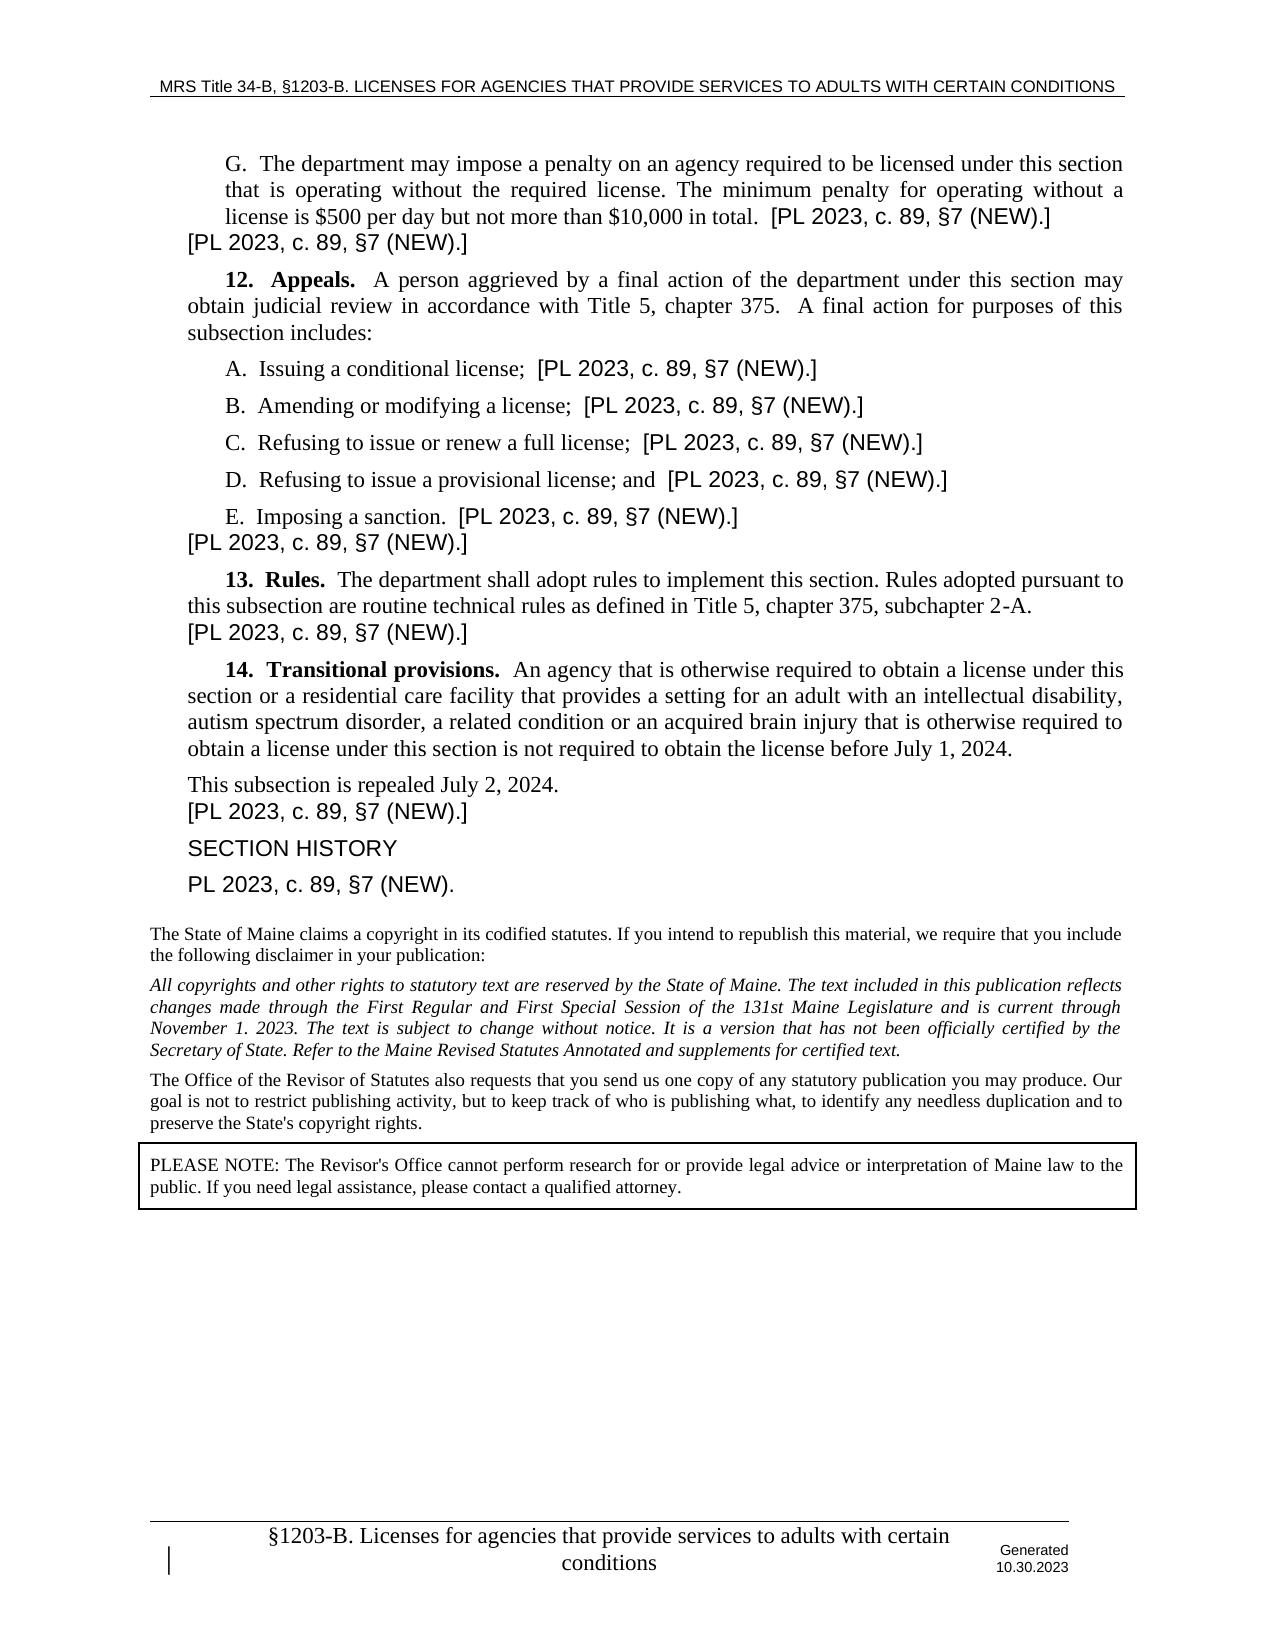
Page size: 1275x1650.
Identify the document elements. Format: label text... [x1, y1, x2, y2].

text All copyrights and other rights to statutory text are reserved by the State of Maine. The text included in this publication reflects changes made through the First Regular and First Special Session of the 131st Maine Legislature and is current through November 1. 2023 . The text is subject to change without notice. It is a version that has not been officially certified by the Secretary of State. Refer to the Maine Revised Statutes Annotated and supplements for certified text. [150, 974, 1125, 1060]
text [PL 2023, c. 89, §7 (NEW).] [187, 529, 1125, 556]
text The Office of the Revisor of Statutes also requests that you send us one copy of any statutory publication you may produce. Our goal is not to restrict publishing activity, but to keep track of who is publishing what, to identify any needless duplication and to preserve the State's copyright rights. [150, 1069, 1125, 1133]
text This subsection is repealed July 2, 2024. [187, 771, 1125, 798]
text 12. Appeals. A person aggrieved by a final action of the department under this section may obtain judicial review in accordance with Title 5, chapter 375. A final action for purposes of this subsection includes: [187, 266, 1125, 345]
text E. Imposing a sanction. [PL 2023, c. 89, §7 (NEW).] [225, 503, 1125, 529]
text SECTION HISTORY [187, 834, 1125, 861]
text 14. Transitional provisions. An agency that is otherwise required to obtain a license under this section or a residential care facility that provides a setting for an adult with an intellectual disability, autism spectrum disorder, a related condition or an acquired brain injury that is otherwise required to obtain a license under this section is not required to obtain the license before July 1, 2024. [187, 656, 1125, 761]
text G. The department may impose a penalty on an agency required to be licensed under this section that is operating without the required license. The minimum penalty for operating without a license is $500 per day but not more than $10,000 in total. [PL 2023, c. 89, §7 (NEW).] [225, 150, 1125, 229]
text C. Refusing to issue or renew a full license; [PL 2023, c. 89, §7 (NEW).] [225, 429, 1125, 456]
text A. Issuing a conditional license; [PL 2023, c. 89, §7 (NEW).] [225, 355, 1125, 382]
text D. Refusing to issue a provisional license; and [PL 2023, c. 89, §7 (NEW).] [225, 466, 1125, 492]
text [PL 2023, c. 89, §7 (NEW).] [187, 619, 1125, 645]
text B. Amending or modifying a license; [PL 2023, c. 89, §7 (NEW).] [225, 392, 1125, 419]
text PLEASE NOTE: The Revisor's Office cannot perform research for or provide legal advice or interpretation of Maine law to the public. If you need legal assistance, please contact a qualified attorney. [140, 1144, 1135, 1208]
text 13. Rules. The department shall adopt rules to implement this section. Rules adopted pursuant to this subsection are routine technical rules as defined in Title 5, chapter 375, subchapter 2‑A. [187, 566, 1125, 619]
text [PL 2023, c. 89, §7 (NEW).] [187, 229, 1125, 256]
text [PL 2023, c. 89, §7 (NEW).] [187, 798, 1125, 824]
text PL 2023, c. 89, §7 (NEW). [187, 871, 1125, 898]
text The State of Maine claims a copyright in its codified statutes. If you intend to republish this material, we require that you include the following disclaimer in your publication: [150, 923, 1125, 966]
